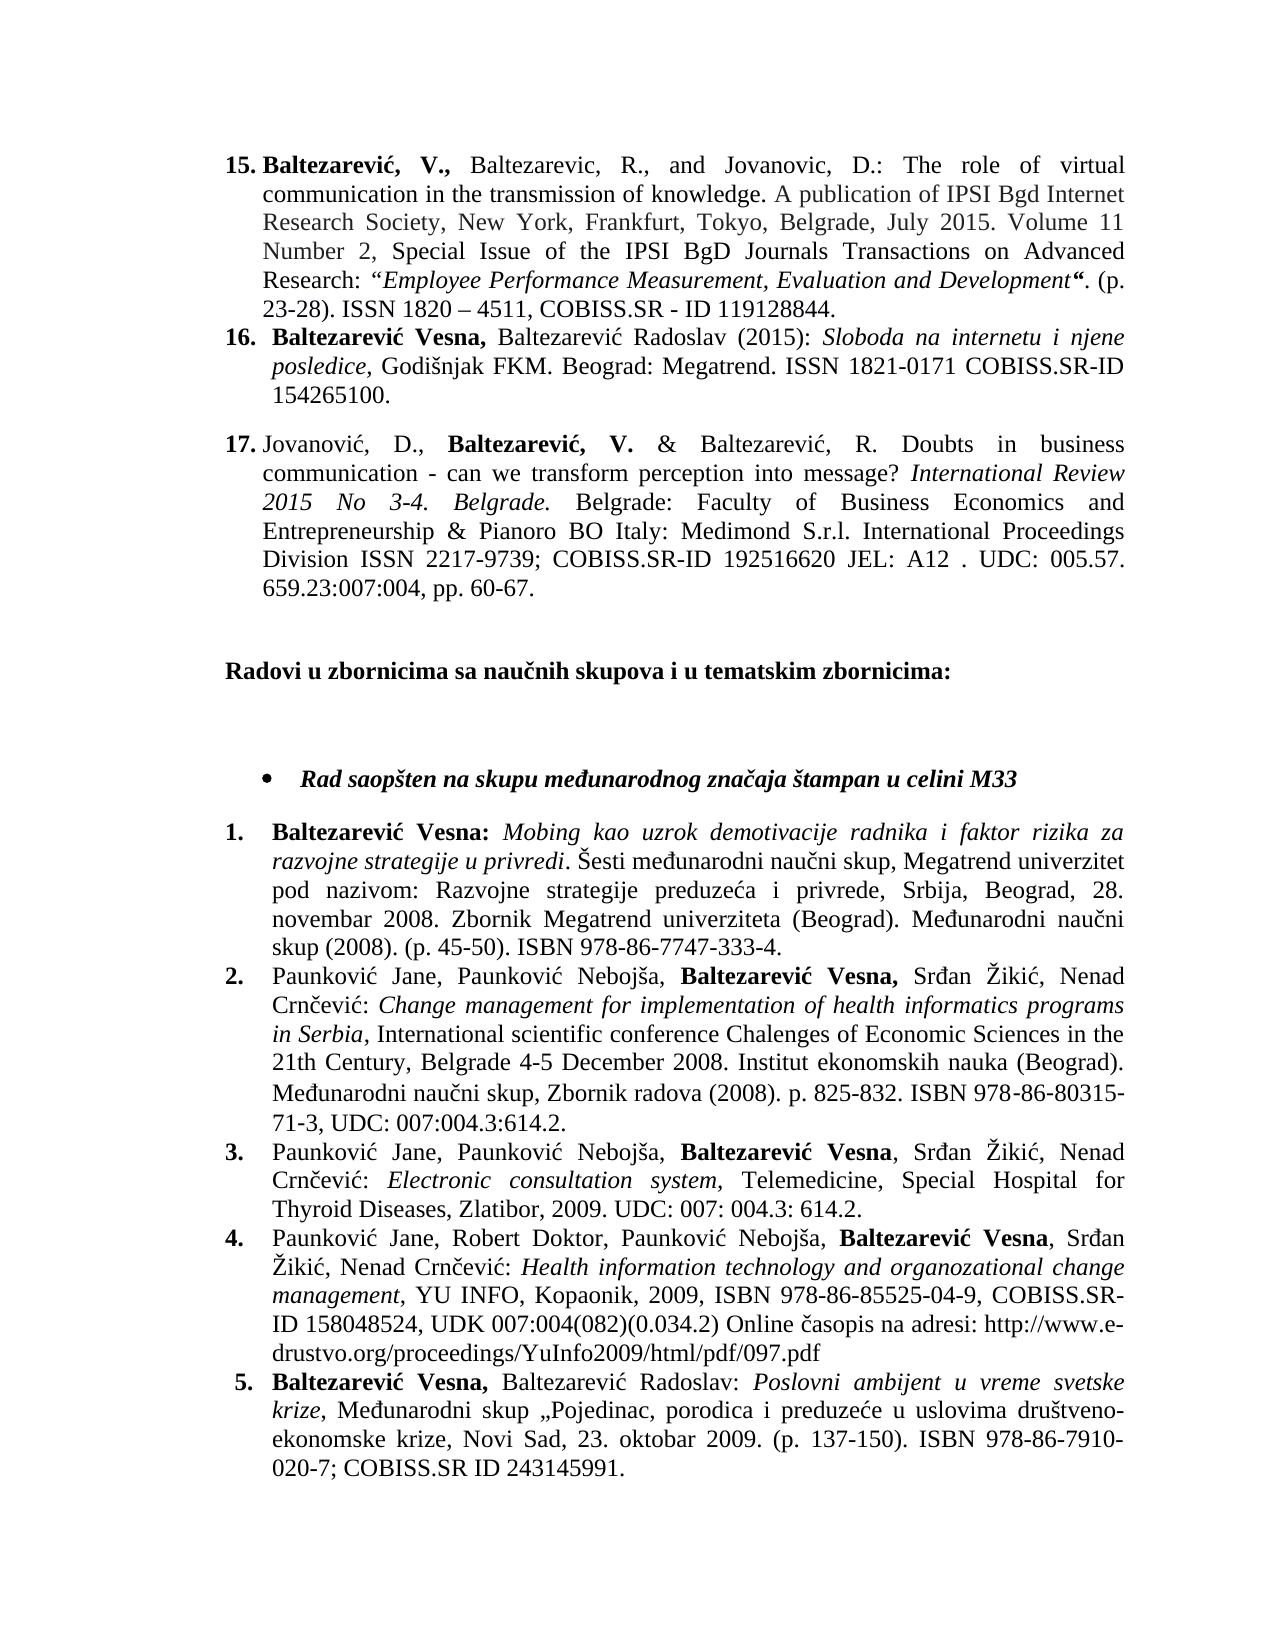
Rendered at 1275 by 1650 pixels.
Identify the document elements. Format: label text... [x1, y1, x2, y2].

list Paunković Jane, Paunković Nebojša, Baltezarević Vesna, Srđan Žikić, Nenad Crnčević: Change management for implementation of health informatics programs in Serbia, International scientific conference Chalenges of Economic Sciences in the 21th Century, Belgrade 4-5 December 2008. Institut ekonomskih nauka (Beograd). Međunarodni naučni skup, Zbornik radova (2008). p. 825-832. ISBN 978‐86‐80315‐71‐3, UDC: 007:004.3:614.2. [225, 961, 1125, 1137]
list Paunković Jane, Robert Doktor, Paunković Nebojša, Baltezarević Vesna, Srđan Žikić, Nenad Crnčević: Health information technology and organozational change management, YU INFO, Kopaonik, 2009, ISBN 978-86-85525-04-9, COBISS.SR-ID 158048524, UDK 007:004(082)(0.034.2) Online časopis na adresi: http://www.e-drustvo.org/proceedings/YuInfo2009/html/pdf/097.pdf [225, 1223, 1125, 1367]
list Baltezarević Vesna, Baltezarević Radoslav (2015): Sloboda na internetu i njene posledice, Godišnjak FKM. Beograd: Megatrend. ISSN 1821-0171 COBISS.SR-ID 154265100. [225, 322, 1125, 409]
list Rad saopšten na skupu međunarodnog značaja štampan u celini M33 [262, 764, 1125, 792]
list Baltezarević, V., Baltezarevic, R., and Jovanovic, D.: The role of virtual communication in the transmission of knowledge. A publication of IPSI Bgd Internet Research Society, New York, Frankfurt, Tokyo, Belgrade, July 2015. Volume 11 Number 2, Special Issue of the IPSI BgD Journals Transactions on Advanced Research: “Employee Performance Measurement, Evaluation and Development“. (p. 23-28). ISSN 1820 – 4511, COBISS.SR - ID 119128844. [225, 150, 1125, 322]
list Baltezarević Vesna, Baltezarević Radoslav: Poslovni ambijent u vreme svetske krize, Međunarodni skup „Pojedinac, porodica i preduzeće u uslovima društveno-ekonomske krize, Novi Sad, 23. oktobar 2009. (p. 137-150). ISBN 978-86-7910-020-7; COBISS.SR ID 243145991. [234, 1367, 1125, 1482]
list Paunković Jane, Paunković Nebojša, Baltezarević Vesna, Srđan Žikić, Nenad Crnčević: Electronic consultation system, Telemedicine, Special Hospital for Thyroid Diseases, Zlatibor, 2009. UDC: 007: 004.3: 614.2. [225, 1137, 1125, 1223]
list Jovanović, D., Baltezarević, V. & Baltezarević, R. Doubts in business communication - can we transform perception into message? International Review 2015 No 3-4. Belgrade. Belgrade: Faculty of Business Economics and Entrepreneurship & Pianoro BO Italy: Medimond S.r.l. International Proceedings Division ISSN 2217-9739; COBISS.SR-ID 192516620 JEL: A12 . UDC: 005.57. 659.23:007:004, pp. 60-67. [225, 429, 1125, 602]
text Radovi u zbornicima sa naučnih skupova i u tematskim zbornicima: [150, 656, 1125, 685]
list Baltezarević Vesna: Mobing kao uzrok demotivacije radnika i faktor rizika za razvojne strategije u privredi. Šesti međunarodni naučni skup, Megatrend univerzitet pod nazivom: Razvojne strategije preduzeća i privrede, Srbija, Beograd, 28. novembar 2008. Zbornik Megatrend univerziteta (Beograd). Međunarodni naučni skup (2008). (p. 45-50). ISBN 978-86-7747-333-4. [225, 817, 1125, 961]
